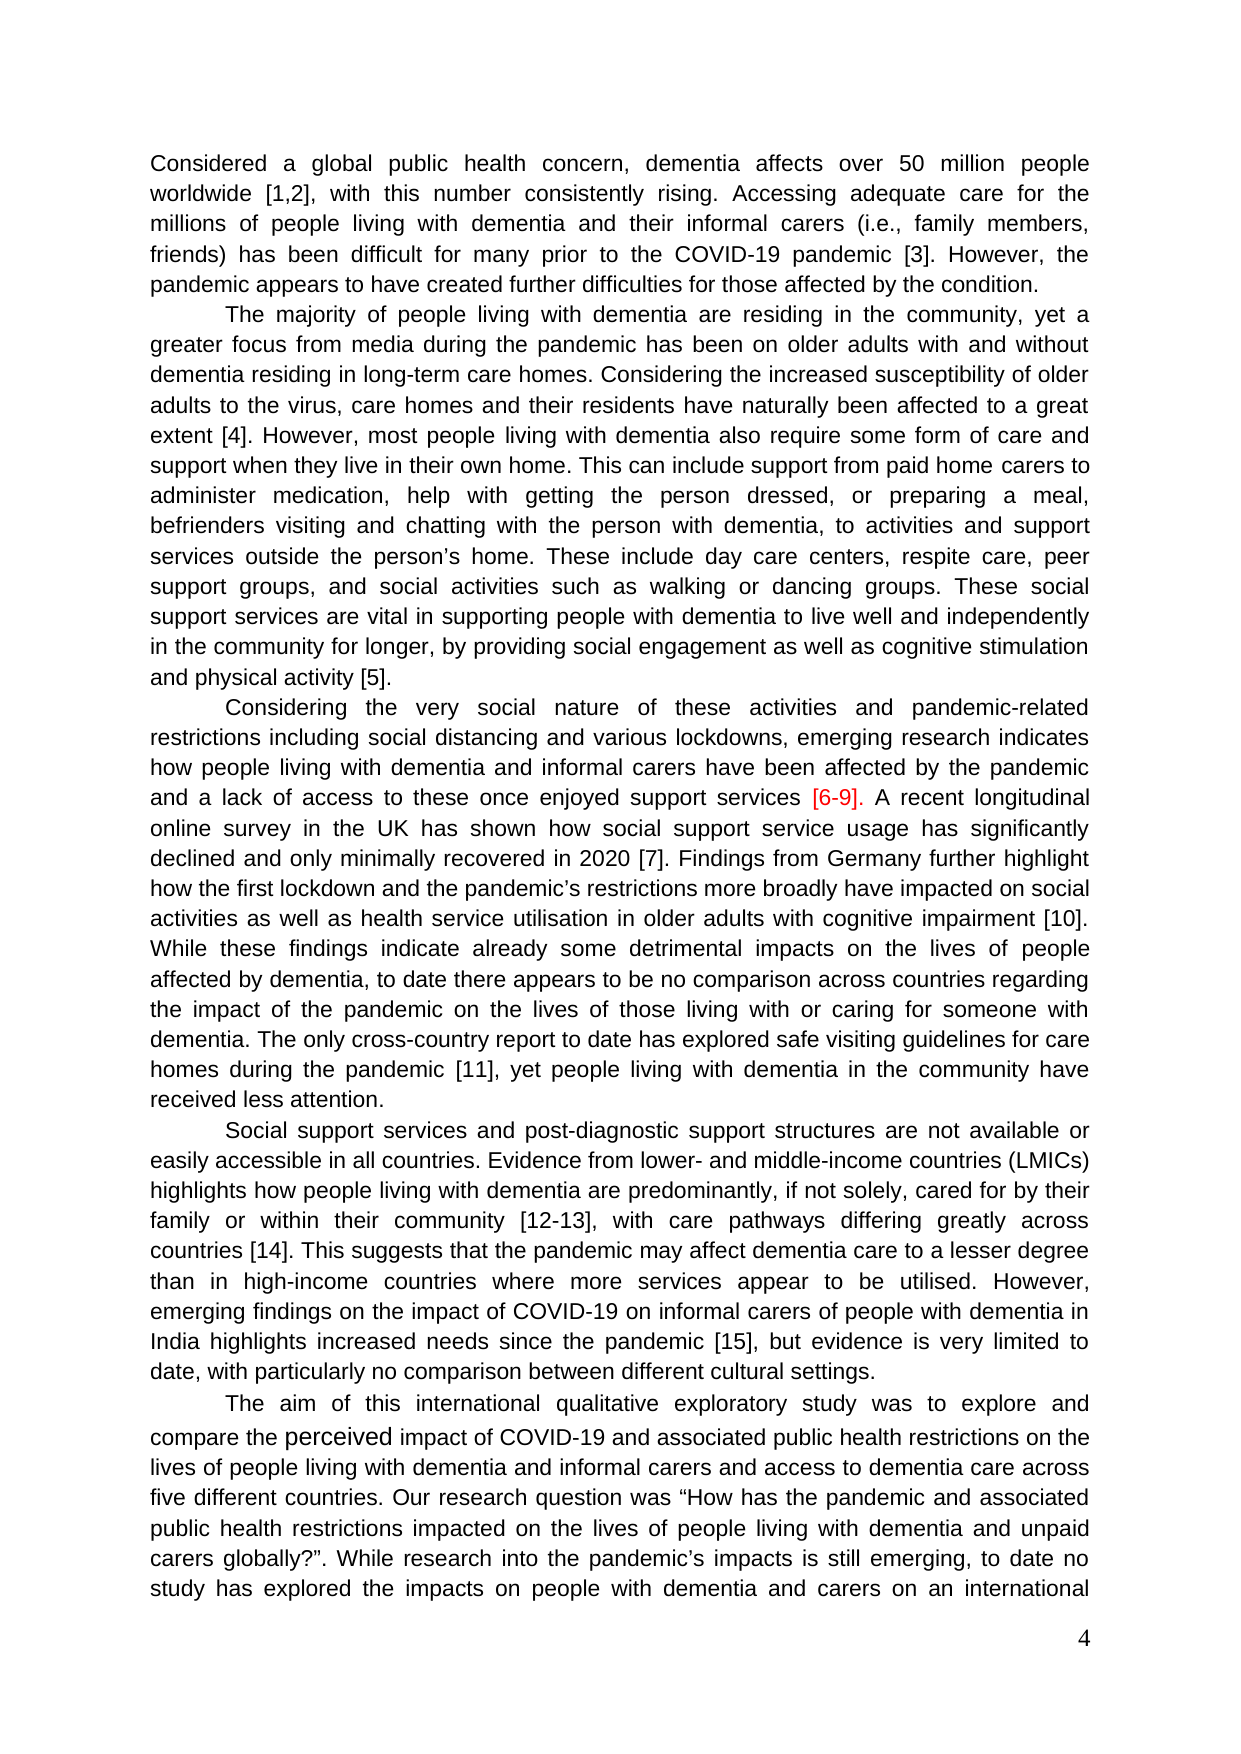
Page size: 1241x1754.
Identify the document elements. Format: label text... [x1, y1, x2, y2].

text The majority of people living with dementia are residing in the community, yet a greater focus from media during the pandemic has been on older adults with and without dementia residing in long-term care homes. Considering the increased susceptibility of older adults to the virus, care homes and their residents have naturally been affected to a great extent [4]. However, most people living with dementia also require some form of care and support when they live in their own home. This can include support from paid home carers to administer medication, help with getting the person dressed, or preparing a meal, befrienders visiting and chatting with the person with dementia, to activities and support services outside the person’s home. These include day care centers, respite care, peer support groups, and social activities such as walking or dancing groups. These social support services are vital in supporting people with dementia to live well and independently in the community for longer, by providing social engagement as well as cognitive stimulation and physical activity [5]. [150, 301, 1090, 690]
text Considered a global public health concern, dementia affects over 50 million people worldwide [1,2], with this number consistently rising. Accessing adequate care for the millions of people living with dementia and their informal carers (i.e., family members, friends) has been difficult for many prior to the COVID-19 pandemic [3]. However, the pandemic appears to have created further difficulties for those affected by the condition. [150, 150, 1090, 297]
text Social support services and post-diagnostic support structures are not available or easily accessible in all countries. Evidence from lower- and middle-income countries (LMICs) highlights how people living with dementia are predominantly, if not solely, cared for by their family or within their community [12-13], with care pathways differing greatly across countries [14]. This suggests that the pandemic may affect dementia care to a lesser degree than in high-income countries where more services appear to be utilised. However, emerging findings on the impact of COVID-19 on informal carers of people with dementia in India highlights increased needs since the pandemic [15], but evidence is very limited to date, with particularly no comparison between different cultural settings. [150, 1117, 1090, 1385]
text Considering the very social nature of these activities and pandemic-related restrictions including social distancing and various lockdowns, emerging research indicates how people living with dementia and informal carers have been affected by the pandemic and a lack of access to these once enjoyed support services [6-9]. A recent longitudinal online survey in the UK has shown how social support service usage has significantly declined and only minimally recovered in 2020 [7]. Findings from Germany further highlight how the first lockdown and the pandemic’s restrictions more broadly have impacted on social activities as well as health service utilisation in older adults with cognitive impairment [10]. While these findings indicate already some detrimental impacts on the lives of people affected by dementia, to date there appears to be no comparison across countries regarding the impact of the pandemic on the lives of those living with or caring for someone with dementia. The only cross-country report to date has explored safe visiting guidelines for care homes during the pandemic [11], yet people living with dementia in the community have received less attention. [150, 694, 1090, 1113]
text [150, 1388, 1090, 1601]
